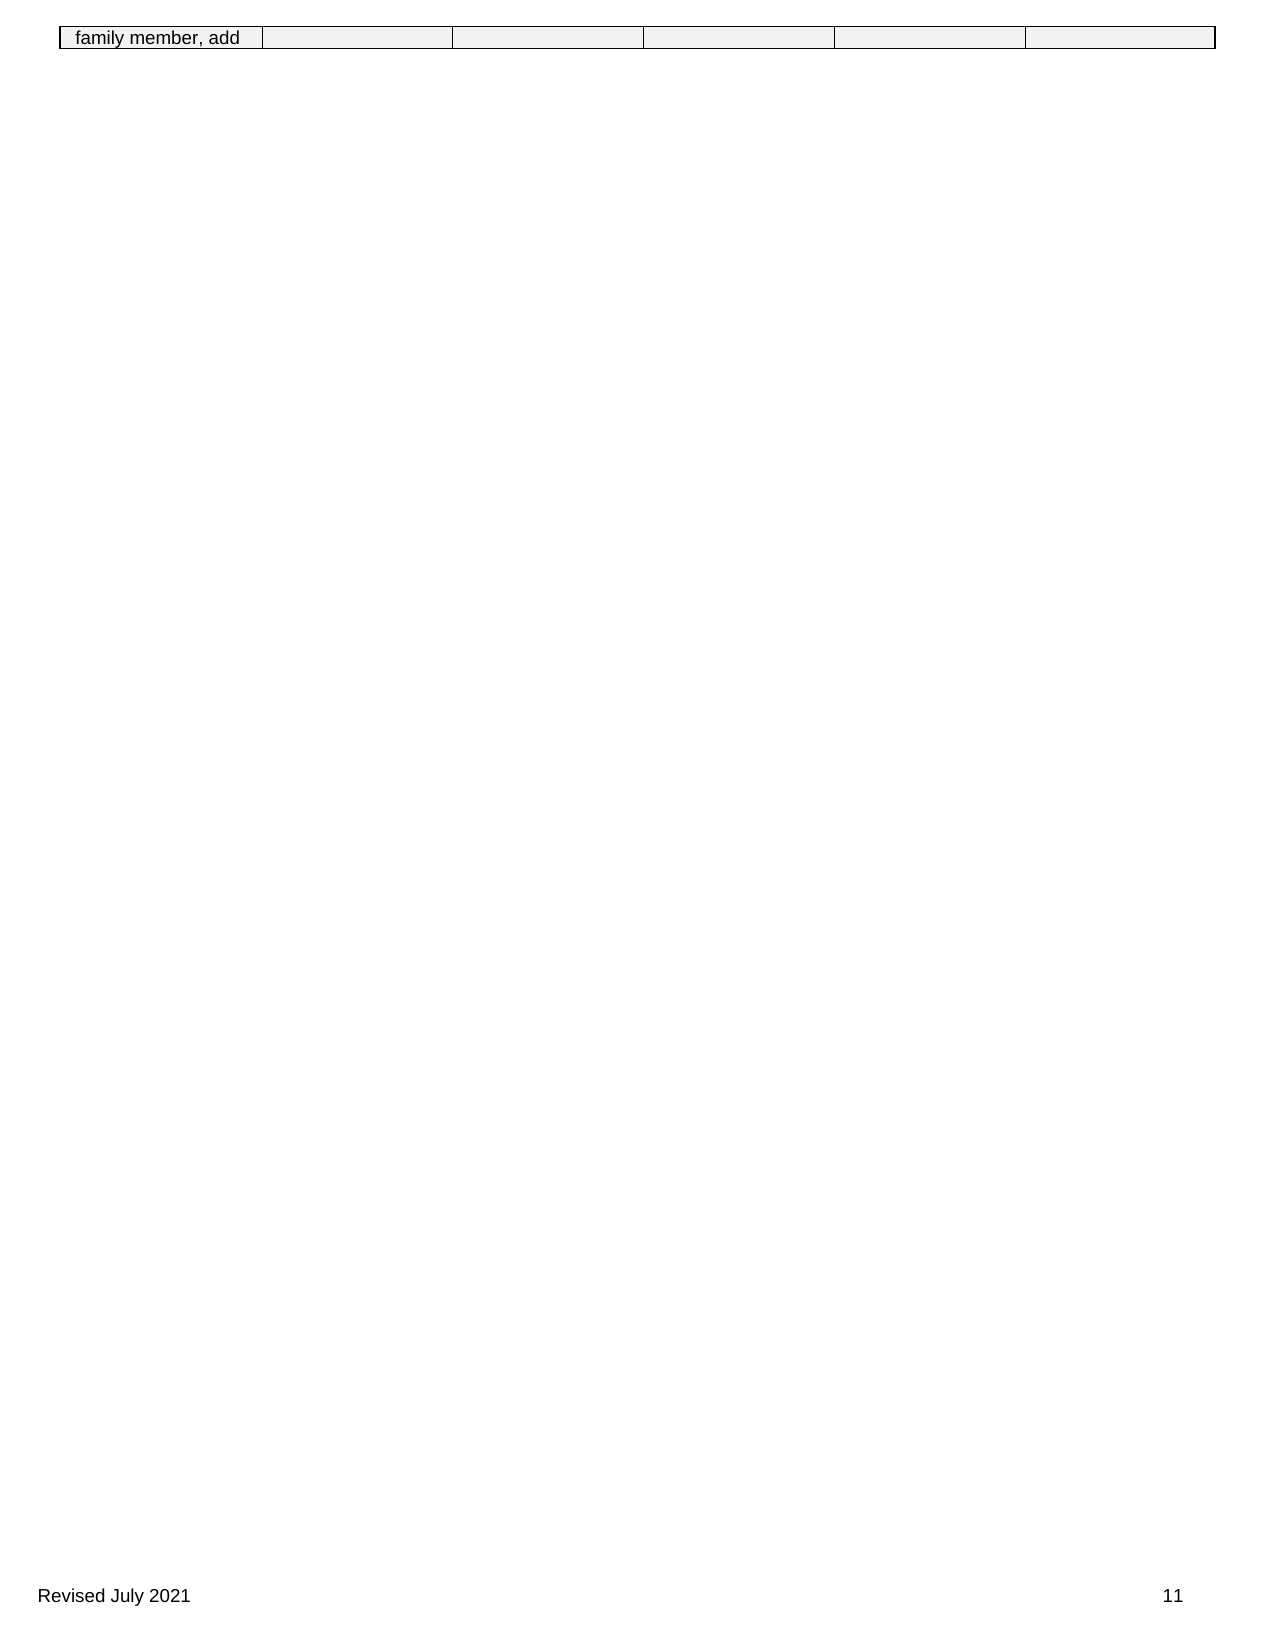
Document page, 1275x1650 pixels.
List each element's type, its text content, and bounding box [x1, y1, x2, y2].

table_cell +350 [644, 27, 834, 48]
table_cell +324 [835, 27, 1025, 48]
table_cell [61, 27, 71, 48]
table_cell +8,399 [263, 27, 452, 48]
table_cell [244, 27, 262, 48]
table_cell +162 [1026, 27, 1214, 48]
table_cell +700 [453, 27, 643, 48]
